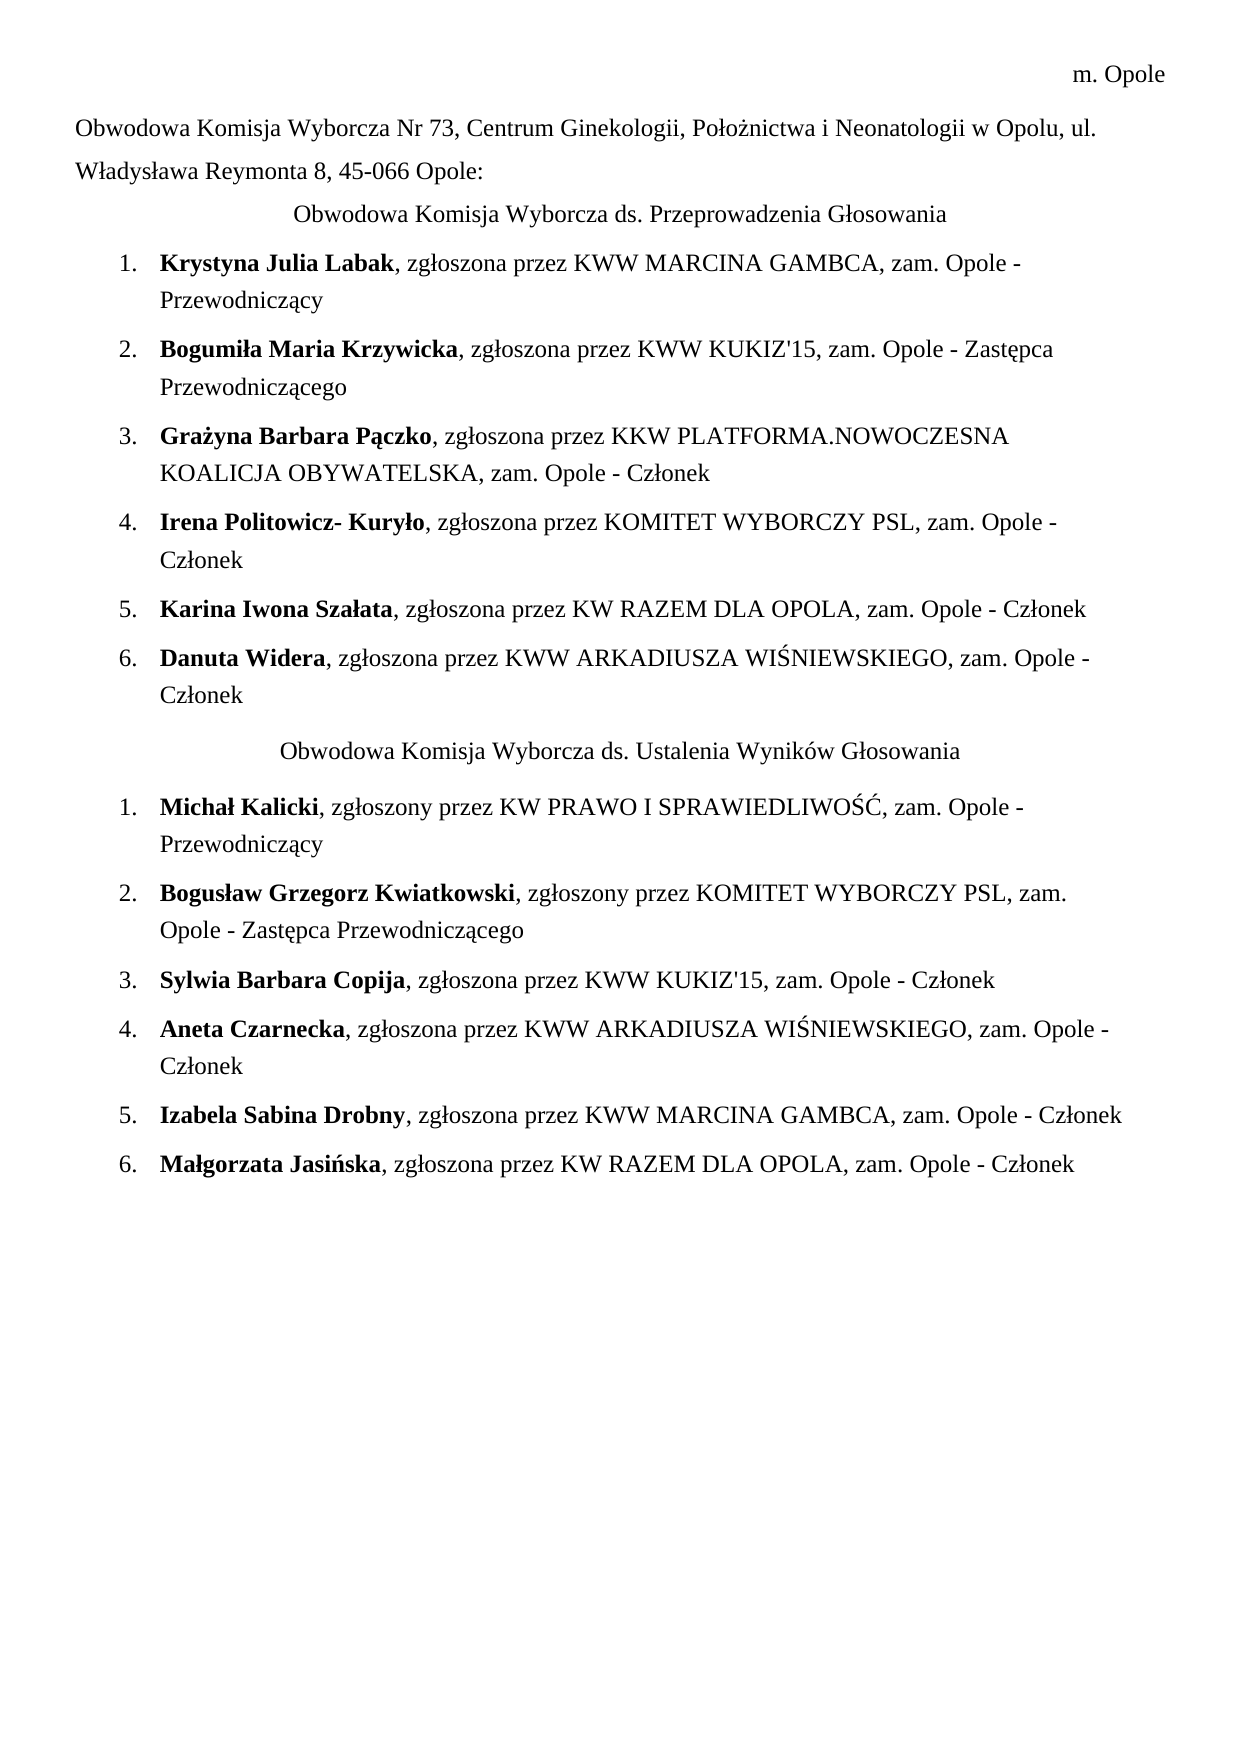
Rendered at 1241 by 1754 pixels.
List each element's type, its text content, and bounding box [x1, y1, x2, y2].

table_cell Aneta Czarnecka, zgłoszona przez KWW ARKADIUSZA WIŚNIEWSKIEGO, zam. Opole - Członek [148, 1008, 1138, 1094]
table_cell 4. [75, 502, 148, 588]
table_cell 6. [75, 637, 148, 724]
text Obwodowa Komisja Wyborcza ds. Ustalenia Wyników Głosowania [75, 736, 1165, 765]
table_cell 3. [75, 415, 148, 502]
text m. Opole [75, 59, 1165, 88]
table_cell Grażyna Barbara Pączko, zgłoszona przez KKW PLATFORMA.NOWOCZESNA KOALICJA OBYWATELSKA, zam. Opole - Członek [148, 415, 1138, 502]
table_cell 3. [75, 959, 148, 1008]
table_header Krystyna Julia Labak, zgłoszona przez KWW MARCINA GAMBCA, zam. Opole - Przewodniczący [148, 242, 1138, 329]
table_cell Bogumiła Maria Krzywicka, zgłoszona przez KWW KUKIZ'15, zam. Opole - Zastępca Przewodniczącego [148, 329, 1138, 415]
table_cell 2. [75, 329, 148, 415]
table_cell 4. [75, 1008, 148, 1094]
table_cell 2. [75, 873, 148, 959]
table_header Michał Kalicki, zgłoszony przez KW PRAWO I SPRAWIEDLIWOŚĆ, zam. Opole - Przewodniczący [148, 786, 1138, 872]
text Obwodowa Komisja Wyborcza Nr 73, Centrum Ginekologii, Położnictwa i Neonatologii w Opolu, ul. Władysława Reymonta 8, 45-066 Opole: [75, 113, 1165, 185]
table_cell Karina Iwona Szałata, zgłoszona przez KW RAZEM DLA OPOLA, zam. Opole - Członek [148, 588, 1138, 637]
table_cell Izabela Sabina Drobny, zgłoszona przez KWW MARCINA GAMBCA, zam. Opole - Członek [148, 1095, 1138, 1144]
table_cell Irena Politowicz- Kuryło, zgłoszona przez KOMITET WYBORCZY PSL, zam. Opole - Członek [148, 502, 1138, 588]
text Obwodowa Komisja Wyborcza ds. Przeprowadzenia Głosowania [75, 199, 1165, 228]
table_cell Małgorzata Jasińska, zgłoszona przez KW RAZEM DLA OPOLA, zam. Opole - Członek [148, 1144, 1138, 1193]
table_cell 5. [75, 588, 148, 637]
table_cell Danuta Widera, zgłoszona przez KWW ARKADIUSZA WIŚNIEWSKIEGO, zam. Opole - Członek [148, 637, 1138, 724]
table_cell 5. [75, 1095, 148, 1144]
table_cell Sylwia Barbara Copija, zgłoszona przez KWW KUKIZ'15, zam. Opole - Członek [148, 959, 1138, 1008]
table_header 1. [75, 786, 148, 872]
table_cell 6. [75, 1144, 148, 1193]
table_header 1. [75, 242, 148, 329]
table_cell Bogusław Grzegorz Kwiatkowski, zgłoszony przez KOMITET WYBORCZY PSL, zam. Opole - Zastępca Przewodniczącego [148, 873, 1138, 959]
